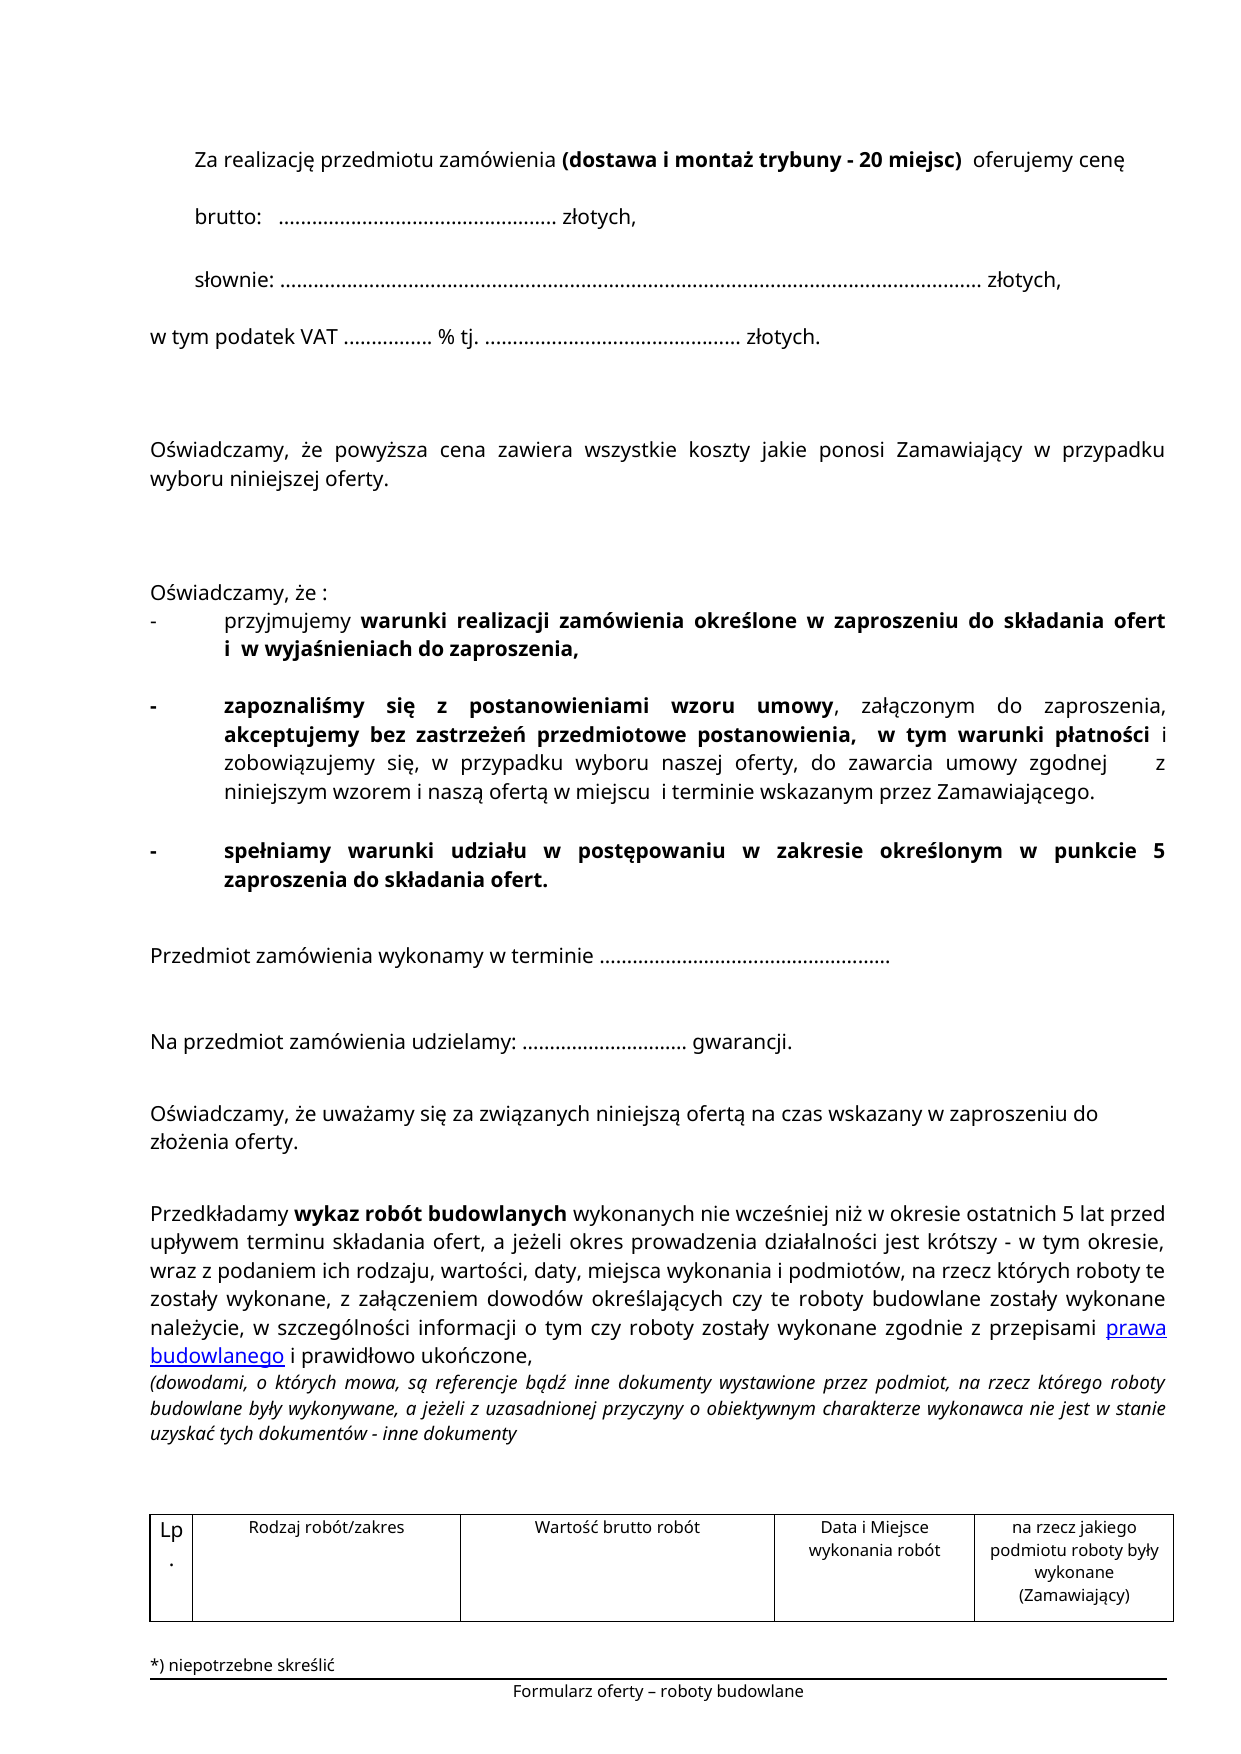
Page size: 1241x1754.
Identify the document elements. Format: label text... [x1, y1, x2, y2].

text Przedkładamy wykaz robót budowlanych wykonanych nie wcześniej niż w okresie ostatnich 5 lat przed upływem terminu składania ofert, a jeżeli okres prowadzenia działalności jest krótszy - w tym okresie, wraz z podaniem ich rodzaju, wartości, daty, miejsca wykonania i podmiotów, na rzecz których roboty te zostały wykonane, z załączeniem dowodów określających czy te roboty budowlane zostały wykonane należycie, w szczególności informacji o tym czy roboty zostały wykonane zgodnie z przepisami prawa budowlanego i prawidłowo ukończone, [150, 1199, 1167, 1370]
table_header Data i Miejsce wykonania robót [775, 1515, 974, 1621]
text (dowodami, o których mowa, są referencje bądź inne dokumenty wystawione przez podmiot, na rzecz którego roboty budowlane były wykonywane, a jeżeli z uzasadnionej przyczyny o obiektywnym charakterze wykonawca nie jest w stanie uzyskać tych dokumentów - inne dokumenty [150, 1370, 1167, 1446]
text - przyjmujemy warunki realizacji zamówienia określone w zaproszeniu do składania ofert i w wyjaśnieniach do zaproszenia, [150, 606, 1167, 663]
table_header Lp. [151, 1515, 192, 1621]
text Przedmiot zamówienia wykonamy w terminie ………………………..…………………… [150, 942, 1167, 970]
text słownie: .............................................................................................................................. złotych, [194, 265, 1167, 293]
text Oświadczamy, że uważamy się za związanych niniejszą ofertą na czas wskazany w zaproszeniu do złożenia oferty. [150, 1099, 1167, 1156]
text Na przedmiot zamówienia udzielamy: ………………………… gwarancji. [150, 1027, 1167, 1055]
text brutto: .................................................. złotych, [194, 202, 1167, 231]
text Oświadczamy, że : [150, 578, 1167, 606]
table_header na rzecz jakiego podmiotu roboty były wykonane (Zamawiający) [975, 1515, 1173, 1621]
text Za realizację przedmiotu zamówienia (dostawa i montaż trybuny - 20 miejsc) oferujemy cenę [194, 146, 1167, 174]
text - spełniamy warunki udziału w postępowaniu w zakresie określonym w punkcie 5 zaproszenia do składania ofert. [150, 836, 1167, 893]
text - zapoznaliśmy się z postanowieniami wzoru umowy, załączonym do zaproszenia, akceptujemy bez zastrzeżeń przedmiotowe postanowienia, w tym warunki płatności i zobowiązujemy się, w przypadku wyboru naszej oferty, do zawarcia umowy zgodnej z niniejszym wzorem i naszą ofertą w miejscu i terminie wskazanym przez Zamawiającego. [150, 691, 1167, 805]
text w tym podatek VAT ................ % tj. .............................................. złotych. [150, 322, 1167, 350]
text Oświadczamy, że powyższa cena zawiera wszystkie koszty jakie ponosi Zamawiający w przypadku wyboru niniejszej oferty. [150, 436, 1167, 492]
table_header Rodzaj robót/zakres [193, 1515, 460, 1621]
table_header Wartość brutto robót [461, 1515, 774, 1621]
